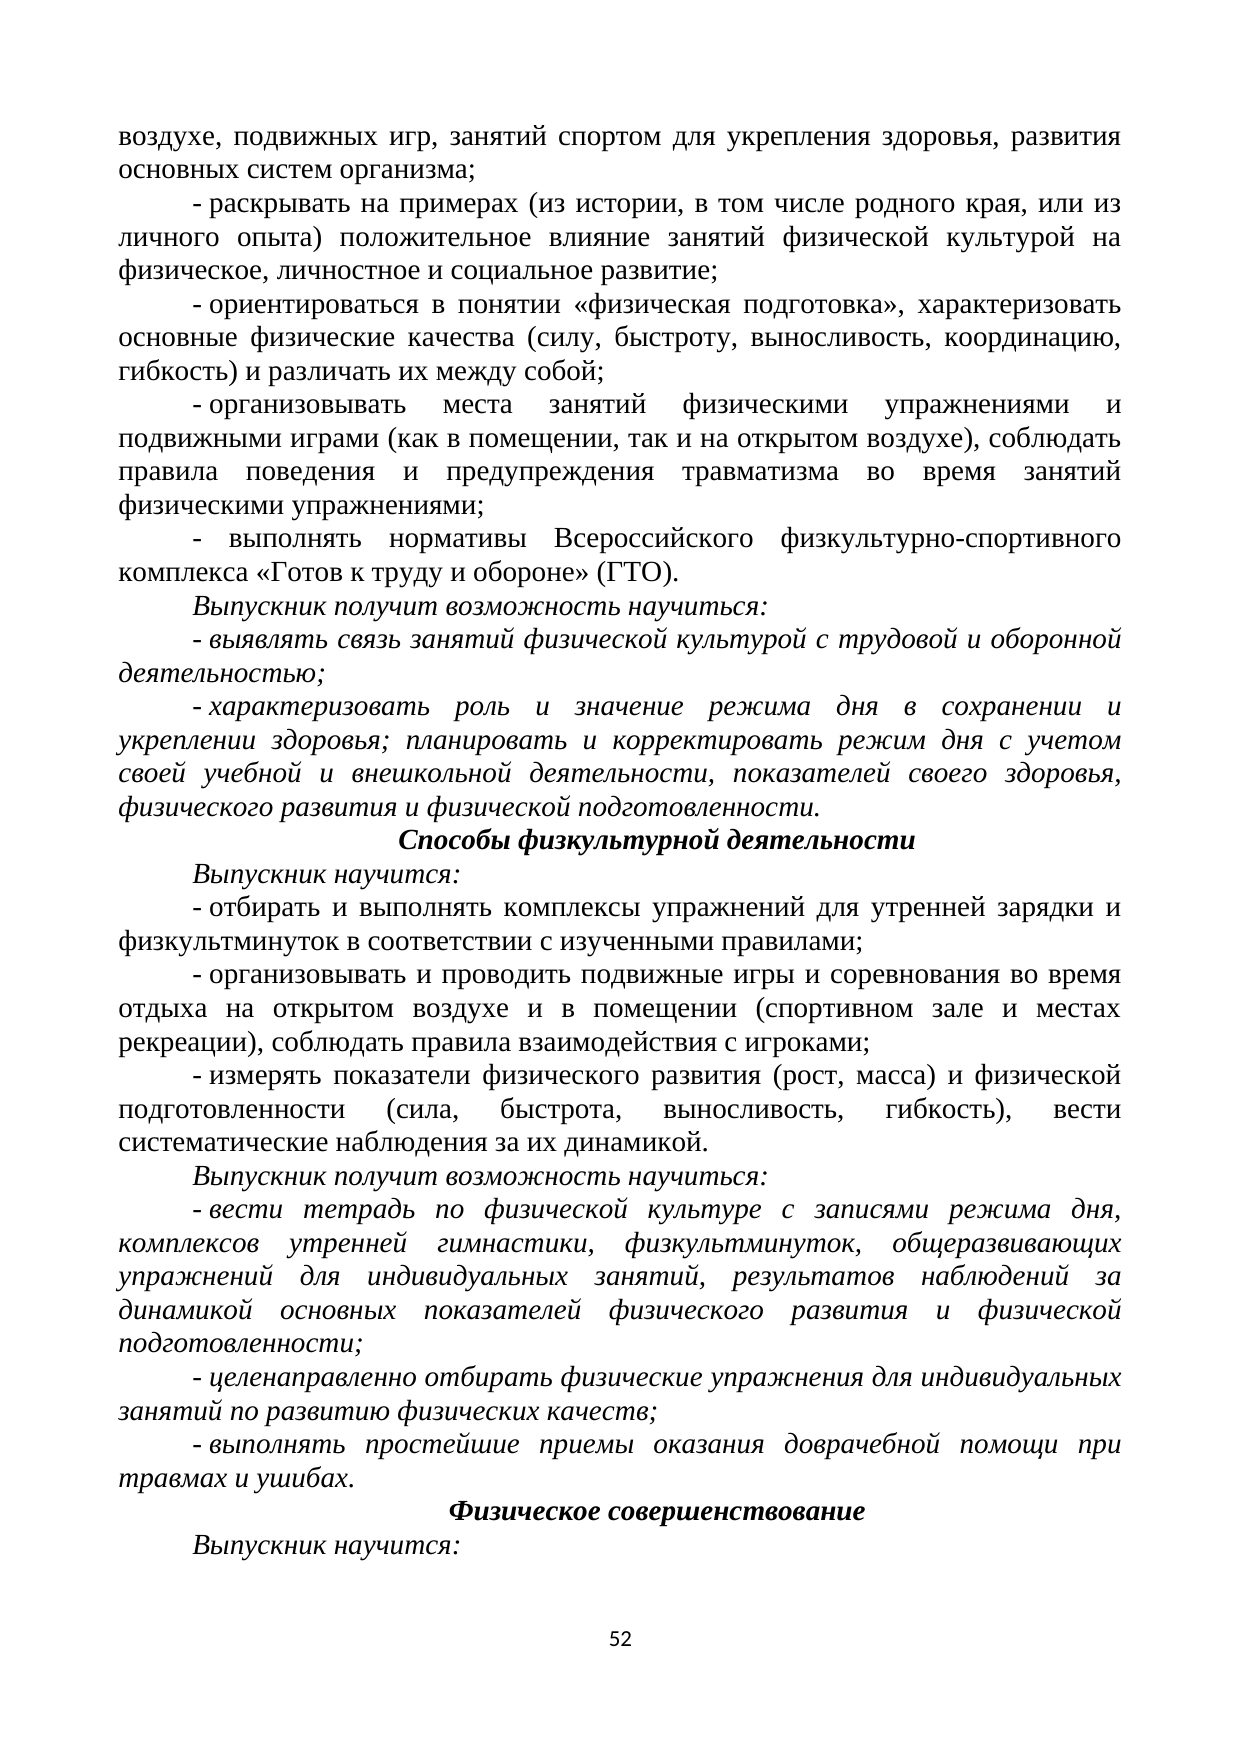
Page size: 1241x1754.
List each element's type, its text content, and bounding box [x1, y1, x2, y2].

text - вести тетрадь по физической культуре с записями режима дня, комплексов утренней гимнастики, физкультминуток, общеразвивающих упражнений для индивидуальных занятий, результатов наблюдений за динамикой основных показателей физического развития и физической подготовленности; [118, 1191, 1122, 1359]
text Способы физкультурной деятельности [118, 822, 1122, 856]
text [118, 118, 1122, 185]
text - выполнять нормативы Всероссийского физкультурно-спортивного комплекса «Готов к труду и обороне» (ГТО). [118, 521, 1122, 588]
text Выпускник получит возможность научиться: [118, 588, 1122, 621]
text Выпускник научится: [118, 1527, 1122, 1560]
text - выполнять простейшие приемы оказания доврачебной помощи при травмах и ушибах. [118, 1426, 1122, 1493]
text Выпускник получит возможность научиться: [118, 1158, 1122, 1191]
text Физическое совершенствование [118, 1493, 1122, 1527]
text - целенаправленно отбирать физические упражнения для индивидуальных занятий по развитию физических качеств; [118, 1359, 1122, 1426]
text - измерять показатели физического развития (рост, масса) и физической подготовленности (сила, быстрота, выносливость, гибкость), вести систематические наблюдения за их динамикой. [118, 1057, 1122, 1158]
text - выявлять связь занятий физической культурой с трудовой и оборонной деятельностью; [118, 621, 1122, 688]
text - отбирать и выполнять комплексы упражнений для утренней зарядки и физкультминуток в соответствии с изученными правилами; [118, 889, 1122, 957]
text - организовывать и проводить подвижные игры и соревнования во время отдыха на открытом воздухе и в помещении (спортивном зале и местах рекреации), соблюдать правила взаимодействия с игроками; [118, 957, 1122, 1057]
text - организовывать места занятий физическими упражнениями и подвижными играми (как в помещении, так и на открытом воздухе), соблюдать правила поведения и предупреждения травматизма во время занятий физическими упражнениями; [118, 386, 1122, 521]
text Выпускник научится: [118, 856, 1122, 889]
text - ориентироваться в понятии «физическая подготовка», характеризовать основные физические качества (силу, быстроту, выносливость, координацию, гибкость) и различать их между собой; [118, 286, 1122, 386]
text - характеризовать роль и значение режима дня в сохранении и укреплении здоровья; планировать и корректировать режим дня с учетом своей учебной и внешкольной деятельности, показателей своего здоровья, физического развития и физической подготовленности. [118, 688, 1122, 822]
text - раскрывать на примерах (из истории, в том числе родного края, или из личного опыта) положительное влияние занятий физической культурой на физическое, личностное и социальное развитие; [118, 185, 1122, 286]
